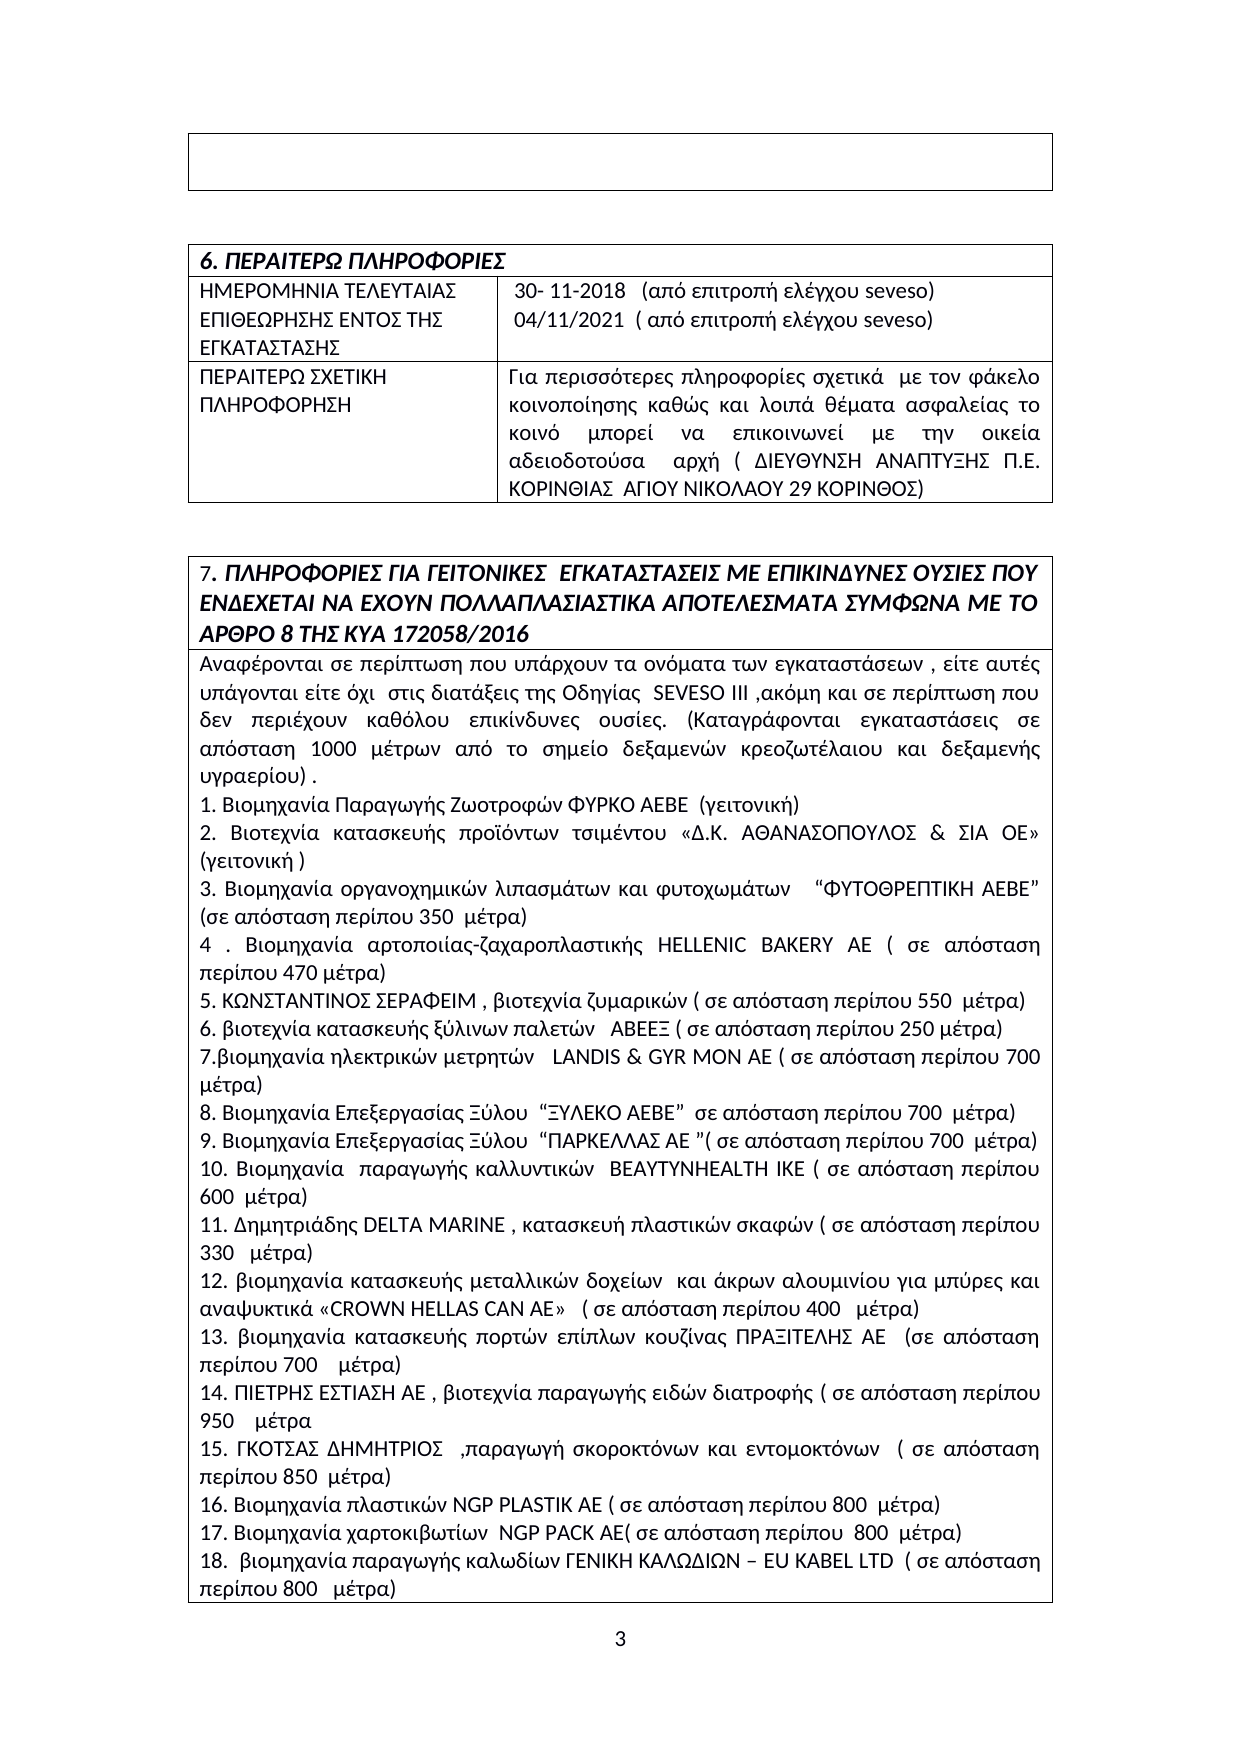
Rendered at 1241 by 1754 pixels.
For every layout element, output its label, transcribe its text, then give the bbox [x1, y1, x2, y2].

table_cell Για περισσότερες πληροφορίες σχετικά με τον φάκελο κοινοποίησης καθώς και λοιπά θέματα ασφαλείας το κοινό μπορεί να επικοινωνεί με την οικεία αδειοδοτούσα αρχή ( ΔΙΕΥΘΥΝΣΗ ΑΝΑΠΤΥΞΗΣ Π.Ε. ΚΟΡΙΝΘΙΑΣ ΑΓΙΟΥ ΝΙΚΟΛΑΟΥ 29 ΚΟΡΙΝΘΟΣ) [498, 362, 1052, 502]
table_cell 30- 11-2018 (από επιτροπή ελέγχου seveso) 04/11/2021 ( από επιτροπή ελέγχου seveso) [498, 277, 1052, 361]
table_cell ΠΕΡΑΙΤΕΡΩ ΣΧΕΤΙΚΗ ΠΛΗΡΟΦΟΡΗΣΗ [189, 362, 497, 502]
table_header 6. ΠΕΡΑΙΤΕΡΩ ΠΛΗΡΟΦΟΡΙΕΣ [189, 245, 1052, 276]
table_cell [189, 134, 1052, 190]
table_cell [189, 650, 1052, 1602]
table_header 7. ΠΛΗΡΟΦΟΡΙΕΣ ΓΙΑ ΓΕΙΤΟΝΙΚΕΣ ΕΓΚΑΤΑΣΤΑΣΕΙΣ ΜΕ ΕΠΙΚΙΝΔΥΝΕΣ ΟΥΣΙΕΣ ΠΟΥ ΕΝΔΕΧΕΤΑΙ ΝΑ ΕΧΟΥΝ ΠΟΛΛΑΠΛΑΣΙΑΣΤΙΚΑ ΑΠΟΤΕΛΕΣΜΑΤΑ ΣΥΜΦΩΝΑ ΜΕ ΤΟ ΑΡΘΡΟ 8 ΤΗΣ ΚΥΑ 172058/2016 [189, 557, 1052, 648]
table_cell ΗΜΕΡΟΜΗΝΙΑ ΤΕΛΕΥΤΑΙΑΣ ΕΠΙΘΕΩΡΗΣΗΣ ΕΝΤΟΣ ΤΗΣ ΕΓΚΑΤΑΣΤΑΣΗΣ [189, 277, 497, 361]
